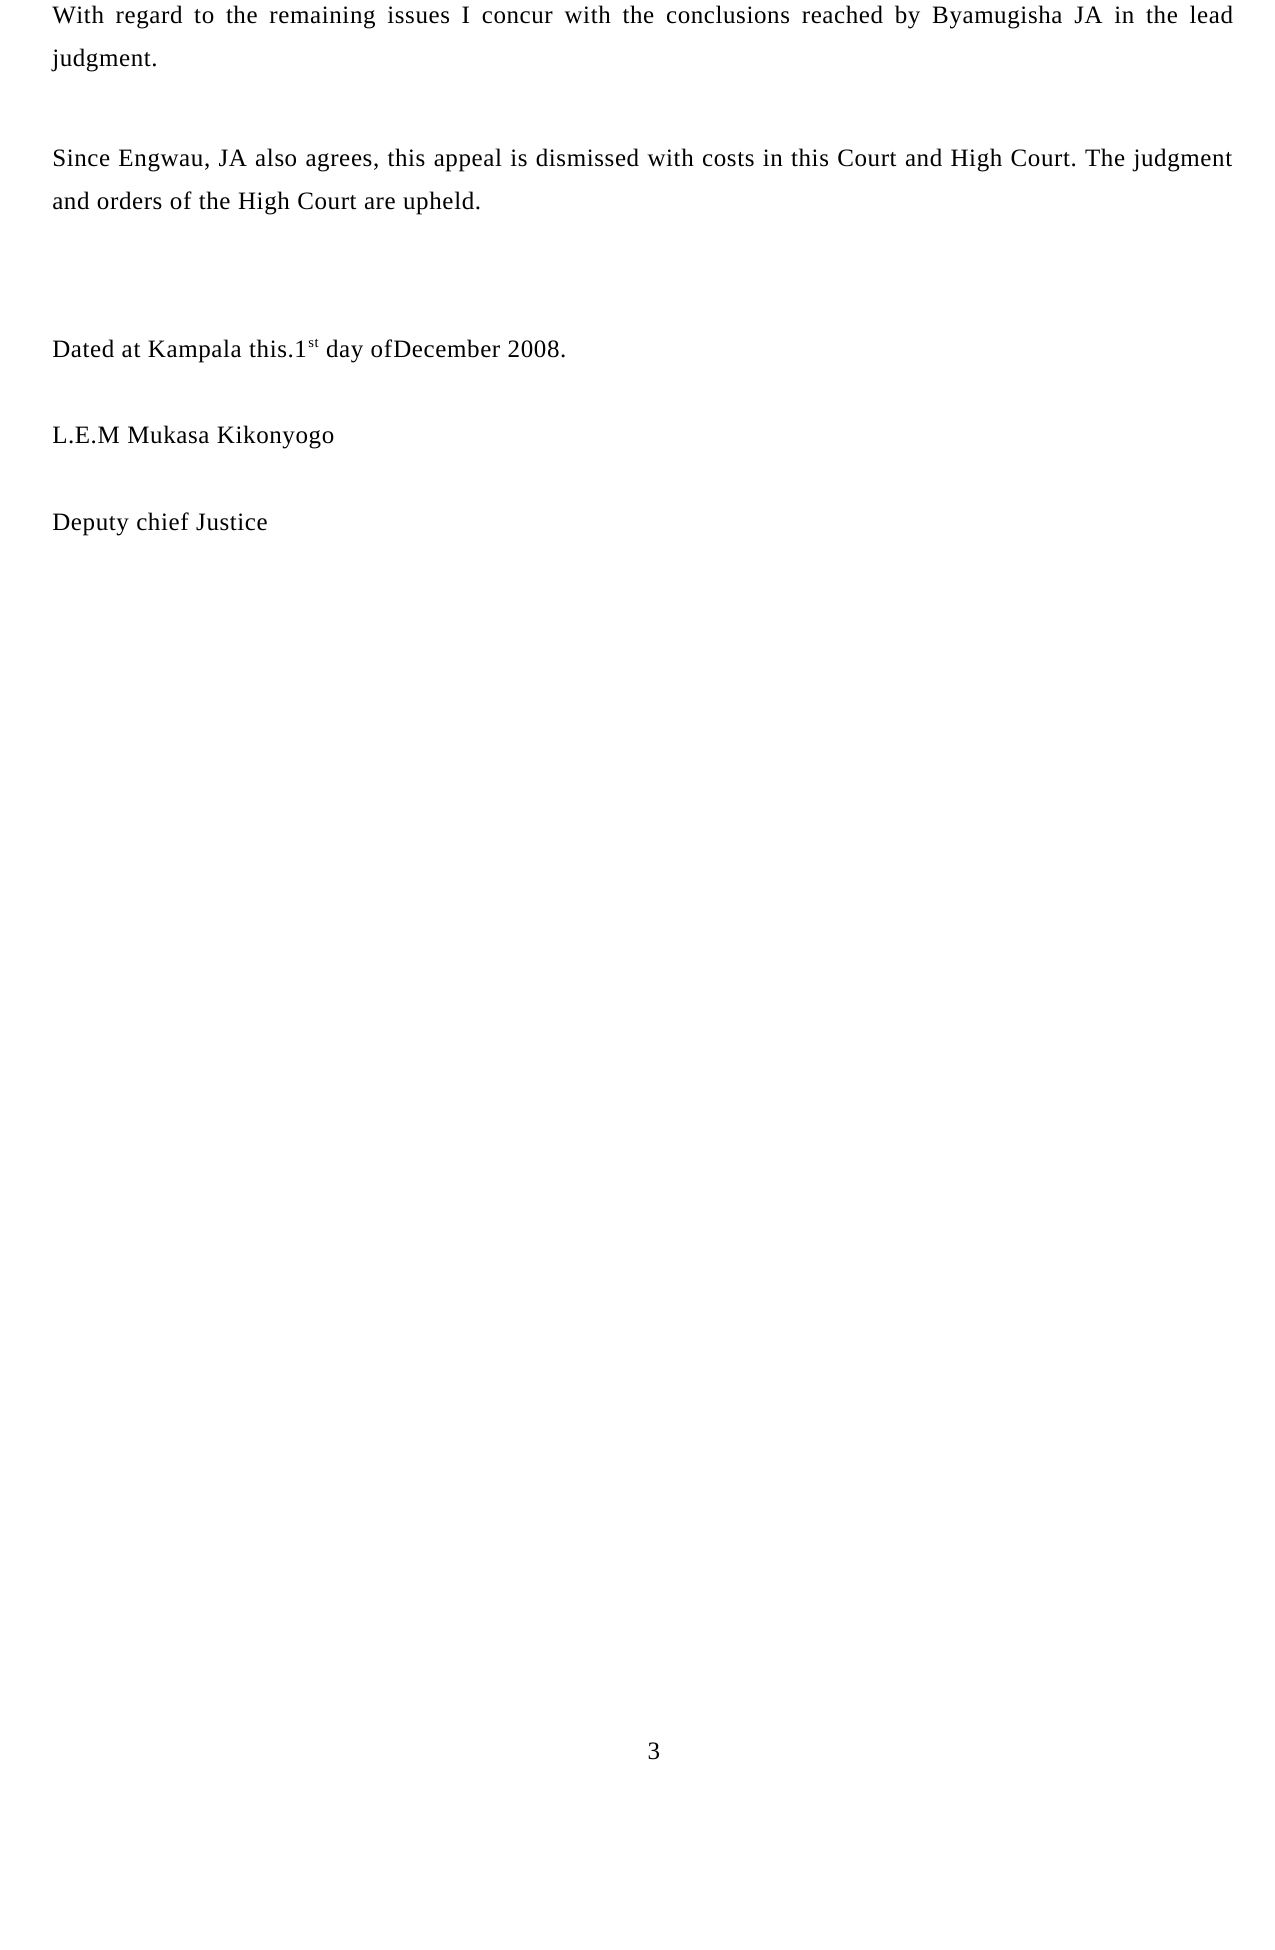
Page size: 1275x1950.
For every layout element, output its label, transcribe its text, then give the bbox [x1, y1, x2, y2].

text Deputy chief Justice [52, 507, 1275, 535]
text With regard to the remaining issues I concur with the conclusions reached by Byamugisha JA in the lead judgment. [52, 0, 1235, 72]
text Since Engwau, JA also agrees, this appeal is dismissed with costs in this Court and High Court. The judgment and orders of the High Court are upheld. [52, 143, 1235, 215]
text Dated at Kampala this.1st day of December 2008. [52, 334, 1275, 363]
text L.E.M Mukasa Kikonyogo [52, 420, 1275, 449]
text 3 [647, 1736, 660, 1764]
